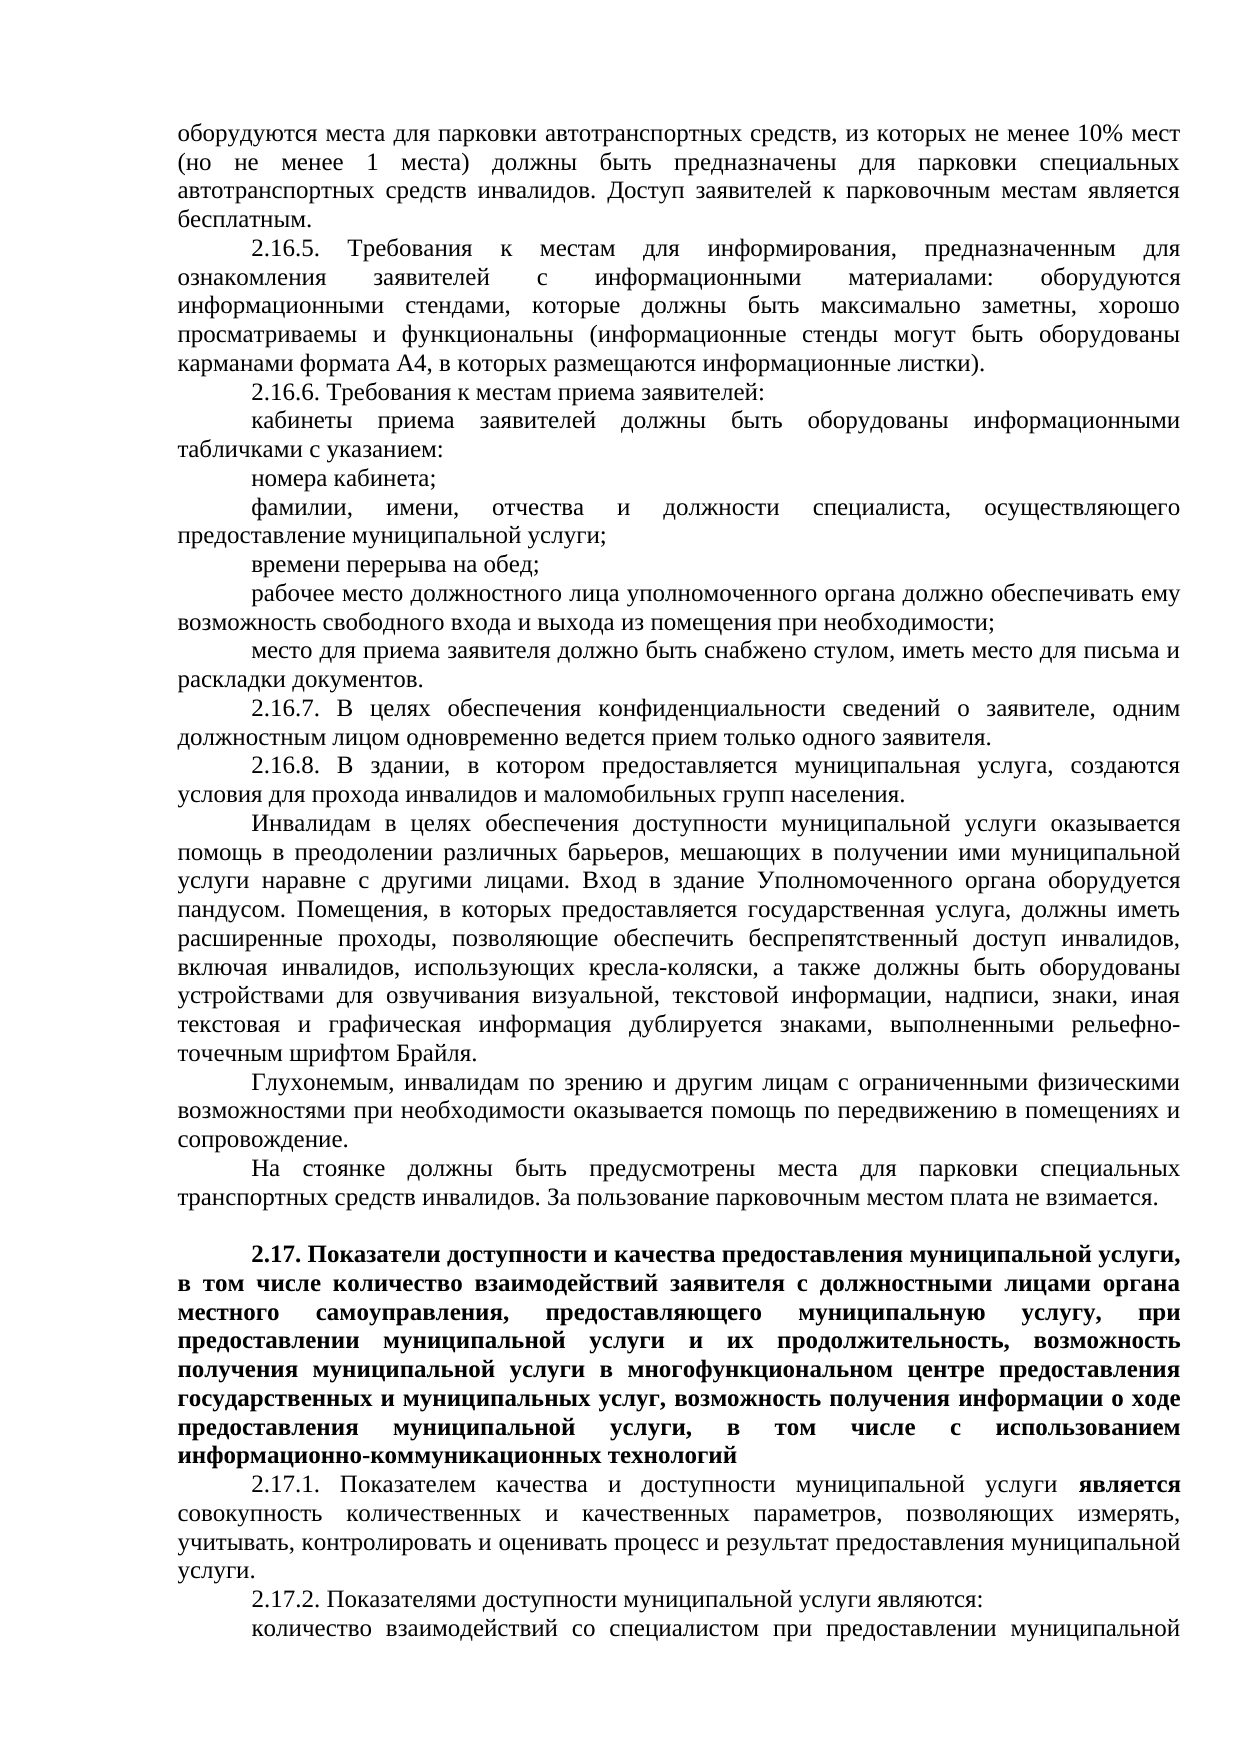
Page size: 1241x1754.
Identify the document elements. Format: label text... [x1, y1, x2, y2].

text 2.17.1. Показателем качества и доступности муниципальной услуги является совокупность количественных и качественных параметров, позволяющих измерять, учитывать, контролировать и оценивать процесс и результат предоставления муниципальной услуги. [177, 1469, 1181, 1584]
text 2.16.5. Требования к местам для информирования, предназначенным для ознакомления заявителей с информационными материалами: оборудуются информационными стендами, которые должны быть максимально заметны, хорошо просматриваемы и функциональны (информационные стенды могут быть оборудованы карманами формата А4, в которых размещаются информационные листки). [177, 233, 1181, 377]
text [177, 118, 1181, 233]
text рабочее место должностного лица уполномоченного органа должно обеспечивать ему возможность свободного входа и выхода из помещения при необходимости; [177, 578, 1181, 636]
text Инвалидам в целях обеспечения доступности муниципальной услуги оказывается помощь в преодолении различных барьеров, мешающих в получении ими муниципальной услуги наравне с другими лицами. Вход в здание Уполномоченного органа оборудуется пандусом. Помещения, в которых предоставляется государственная услуга, должны иметь расширенные проходы, позволяющие обеспечить беспрепятственный доступ инвалидов, включая инвалидов, использующих кресла-коляски, а также должны быть оборудованы устройствами для озвучивания визуальной, текстовой информации, надписи, знаки, иная текстовая и графическая информация дублируется знаками, выполненными рельефно-точечным шрифтом Брайля. [177, 808, 1181, 1067]
text 2.17. Показатели доступности и качества предоставления муниципальной услуги, в том числе количество взаимодействий заявителя с должностными лицами органа местного самоуправления, предоставляющего муниципальную услугу, при предоставлении муниципальной услуги и их продолжительность, возможность получения муниципальной услуги в многофункциональном центре предоставления государственных и муниципальных услуг, возможность получения информации о ходе предоставления муниципальной услуги, в том числе с использованием информационно-коммуникационных технологий [177, 1239, 1181, 1469]
text место для приема заявителя должно быть снабжено стулом, иметь место для письма и раскладки документов. [177, 636, 1181, 693]
text 2.17.2. Показателями доступности муниципальной услуги являются: [177, 1584, 1181, 1613]
text На стоянке должны быть предусмотрены места для парковки специальных транспортных средств инвалидов. За пользование парковочным местом плата не взимается. [177, 1153, 1181, 1211]
text Глухонемым, инвалидам по зрению и другим лицам с ограниченными физическими возможностями при необходимости оказывается помощь по передвижению в помещениях и сопровождение. [177, 1067, 1181, 1153]
text 2.16.7. В целях обеспечения конфиденциальности сведений о заявителе, одним должностным лицом одновременно ведется прием только одного заявителя. [177, 693, 1181, 751]
text фамилии, имени, отчества и должности специалиста, осуществляющего предоставление муниципальной услуги; [177, 492, 1181, 549]
text кабинеты приема заявителей должны быть оборудованы информационными табличками с указанием: [177, 406, 1181, 463]
text 2.16.8. В здании, в котором предоставляется муниципальная услуга, создаются условия для прохода инвалидов и маломобильных групп населения. [177, 751, 1181, 808]
text номера кабинета; [177, 463, 1181, 492]
text 2.16.6. Требования к местам приема заявителей: [177, 377, 1181, 406]
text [177, 1613, 1181, 1642]
text времени перерыва на обед; [177, 549, 1181, 578]
